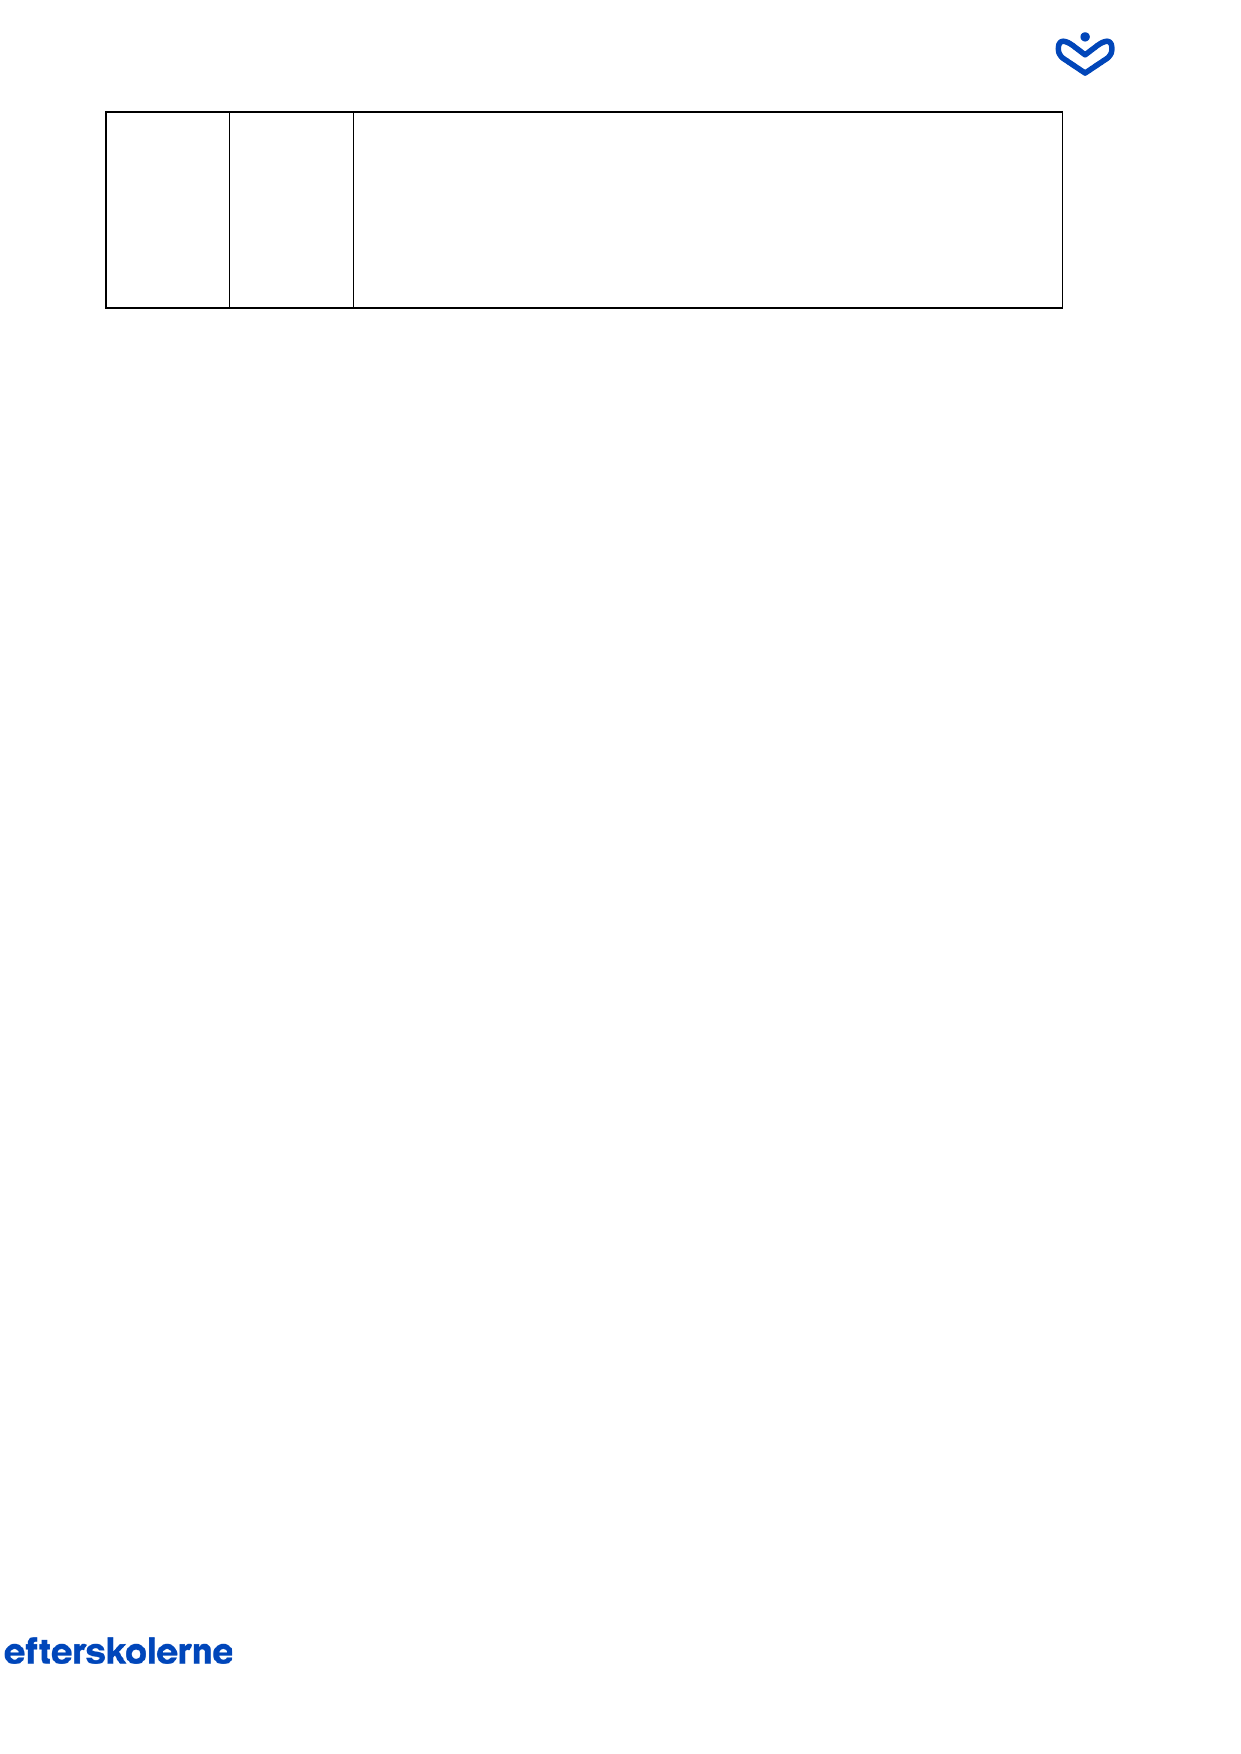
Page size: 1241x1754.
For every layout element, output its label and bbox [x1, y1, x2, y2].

table_cell [354, 113, 1062, 307]
table_cell [230, 113, 353, 307]
picture [4, 1637, 233, 1664]
picture [1027, 4, 1143, 104]
table_cell [107, 113, 229, 307]
